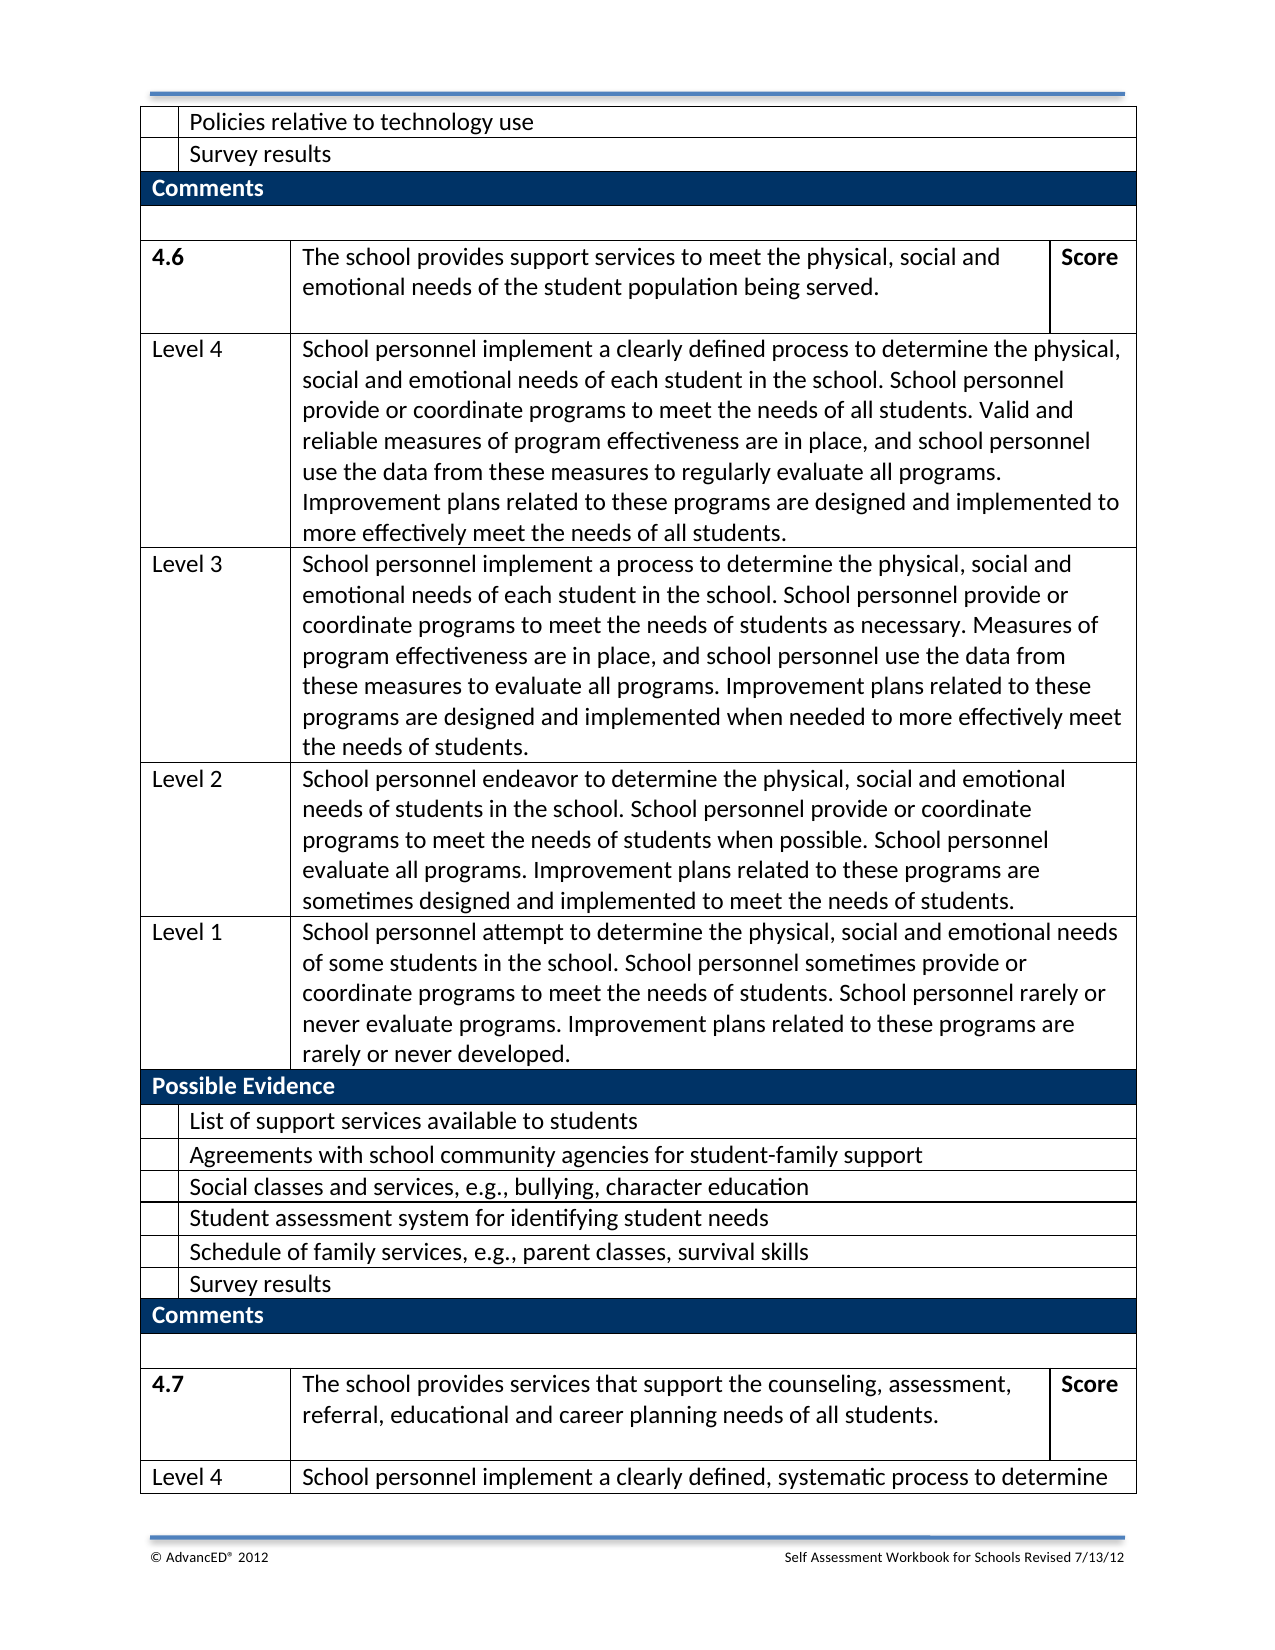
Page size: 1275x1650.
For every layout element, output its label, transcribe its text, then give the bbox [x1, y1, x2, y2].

table_cell [141, 1171, 178, 1201]
table_cell Level 4 [141, 334, 290, 547]
table_cell Policies relative to technology use [179, 107, 1136, 137]
table_cell [141, 1334, 1136, 1367]
table_cell Level 2 [141, 763, 290, 916]
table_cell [291, 1461, 1136, 1493]
table_cell Level 3 [141, 548, 290, 762]
table_cell School personnel implement a process to determine the physical, social and emotional needs of each student in the school. School personnel provide or coordinate programs to meet the needs of students as necessary. Measures of program effectiveness are in place, and school personnel use the data from these measures to evaluate all programs. Improvement plans related to these programs are designed and implemented when needed to more effectively meet the needs of students. [291, 548, 1136, 762]
table_cell 4.6 [141, 241, 290, 332]
table_cell [141, 1105, 178, 1138]
table_cell The school provides support services to meet the physical, social and emotional needs of the student population being served. [291, 241, 1049, 332]
table_cell Agreements with school community agencies for student-family support [179, 1139, 1136, 1170]
table_cell Student assessment system for identifying student needs [179, 1203, 1136, 1235]
table_cell Survey results [179, 1268, 1136, 1298]
table_cell [141, 1268, 178, 1298]
table_cell Social classes and services, e.g., bullying, character education [179, 1171, 1136, 1201]
table_cell Comments [141, 172, 1136, 205]
table_cell School personnel endeavor to determine the physical, social and emotional needs of students in the school. School personnel provide or coordinate programs to meet the needs of students when possible. School personnel evaluate all programs. Improvement plans related to these programs are sometimes designed and implemented to meet the needs of students. [291, 763, 1136, 916]
table_cell The school provides services that support the counseling, assessment, referral, educational and career planning needs of all students. [291, 1369, 1049, 1460]
table_cell [141, 1139, 178, 1170]
table_cell Schedule of family services, e.g., parent classes, survival skills [179, 1236, 1136, 1267]
table_cell Comments [141, 1299, 1136, 1333]
table_cell Score [1051, 241, 1136, 332]
table_cell Survey results [179, 138, 1136, 171]
table_cell 4.7 [141, 1369, 290, 1460]
table_cell Level 1 [141, 917, 290, 1069]
table_cell [141, 138, 178, 171]
table_cell Possible Evidence [141, 1070, 1136, 1104]
table_cell School personnel attempt to determine the physical, social and emotional needs of some students in the school. School personnel sometimes provide or coordinate programs to meet the needs of students. School personnel rarely or never evaluate programs. Improvement plans related to these programs are rarely or never developed. [291, 917, 1136, 1069]
table_cell [141, 107, 178, 137]
table_cell [141, 206, 1136, 240]
table_cell List of support services available to students [179, 1105, 1136, 1138]
table_cell [141, 1236, 178, 1267]
table_cell School personnel implement a clearly defined process to determine the physical, social and emotional needs of each student in the school. School personnel provide or coordinate programs to meet the needs of all students. Valid and reliable measures of program effectiveness are in place, and school personnel use the data from these measures to regularly evaluate all programs. Improvement plans related to these programs are designed and implemented to more effectively meet the needs of all students. [291, 334, 1136, 547]
table_cell [141, 1203, 178, 1235]
table_cell Level 4 [141, 1461, 290, 1493]
table_cell Score [1051, 1369, 1136, 1460]
